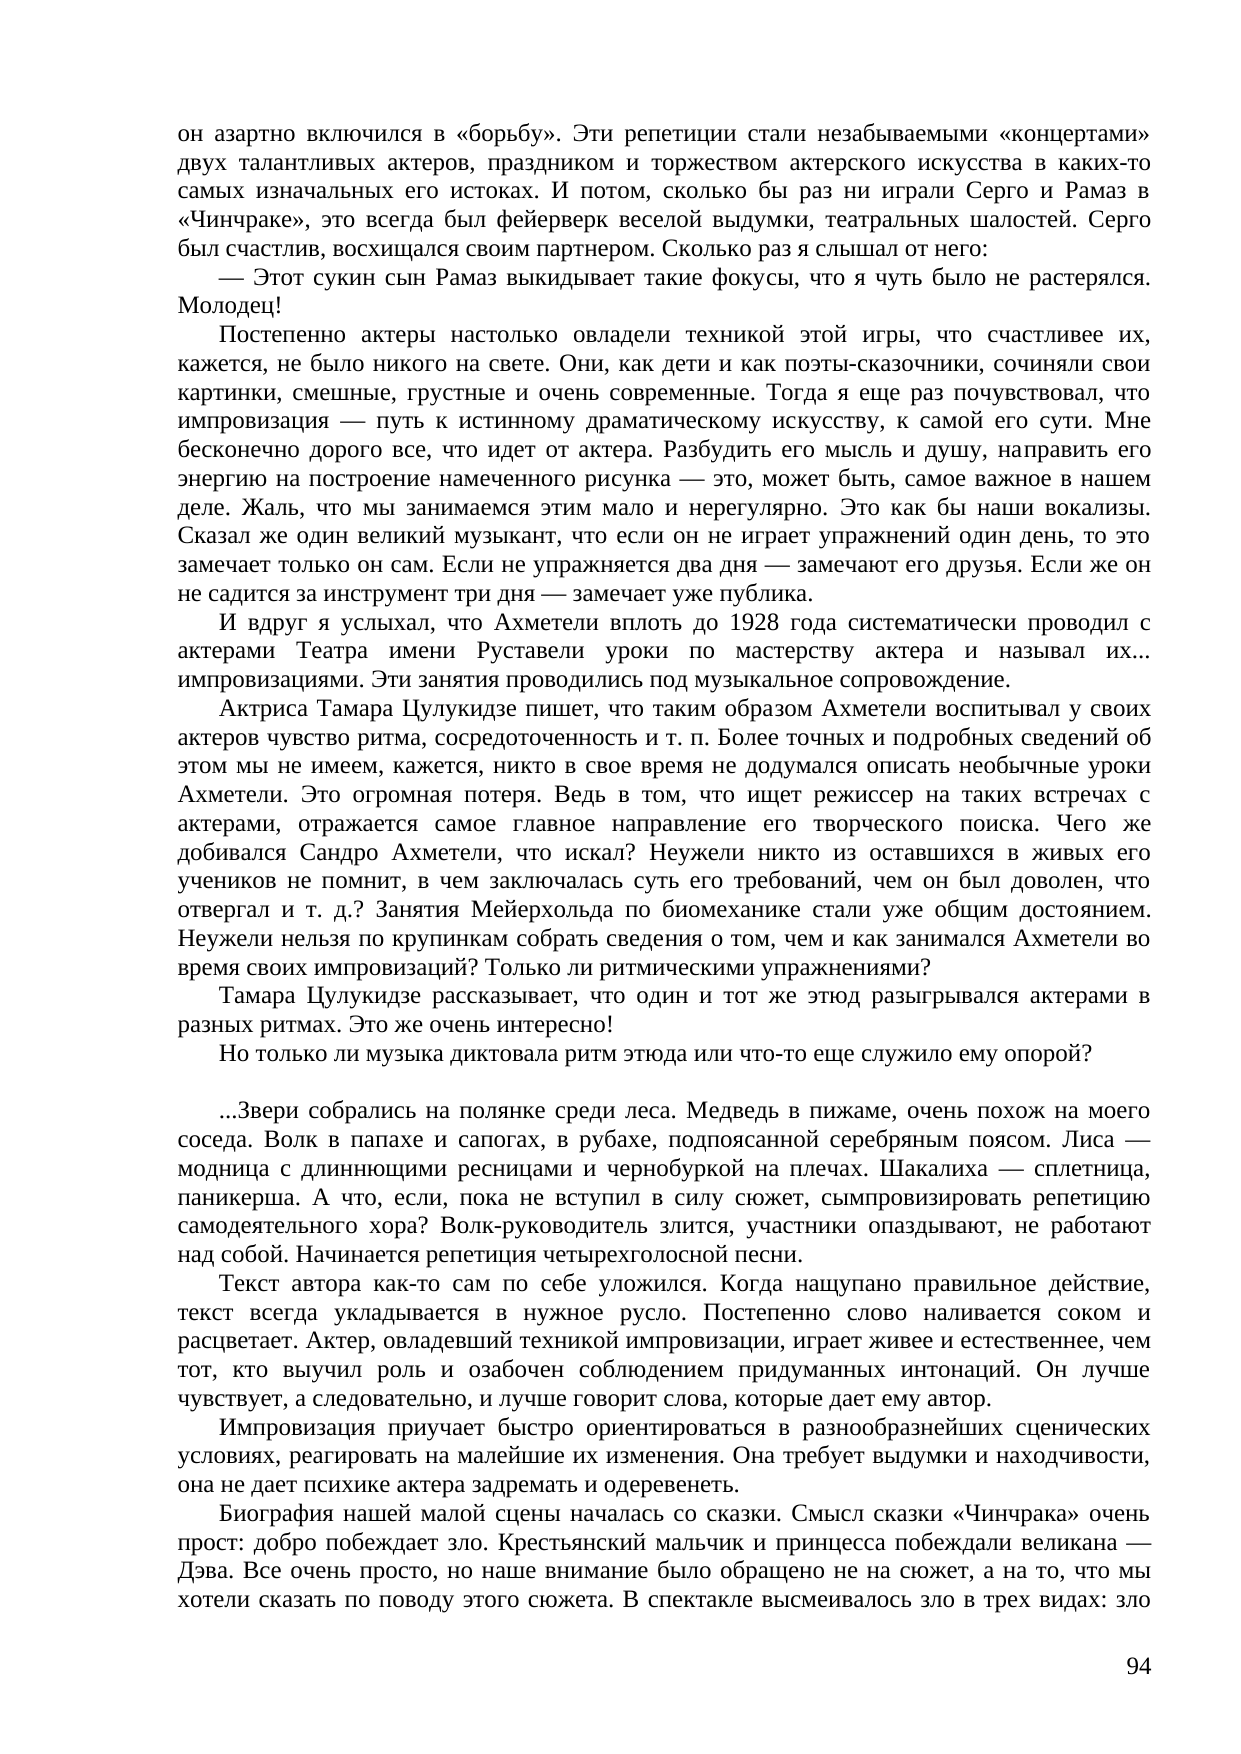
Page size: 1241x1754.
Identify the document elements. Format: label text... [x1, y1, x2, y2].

text Текст автора как-то сам по себе уложился. Когда нащупано правильное действие, текст всегда укладывается в нужное русло. Постепенно слово наливается соком и расцветает. Актер, овладевший техникой импровизации, играет живее и естественнее, чем тот, кто выучил роль и озабочен соблюдением придуманных интонаций. Он лучше чувствует, а следовательно, и лучше говорит слова, которые дает ему автор. [177, 1268, 1152, 1412]
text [177, 118, 1152, 262]
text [177, 1498, 1152, 1613]
text ...Звери собрались на полянке среди леса. Медведь в пижаме, очень похож на моего соседа. Волк в папахе и сапогах, в рубахе, подпоясанной серебряным поясом. Лиса — модница с длиннющими ресницами и чернобуркой на плечах. Шакалиха — сплетница, паникерша. А что, если, пока не вступил в силу сюжет, сымпровизировать репетицию самодеятельного хора? Волк-руководитель злится, участники опаздывают, не работают над собой. Начинается репетиция четырехголосной песни. [177, 1096, 1152, 1268]
text Импровизация приучает быстро ориентироваться в разнообразнейших сценических условиях, реагировать на малейшие их изменения. Она требует выдумки и находчивости, она не дает психике актера задремать и одеревенеть. [177, 1412, 1152, 1498]
text Актриса Тамара Цулукидзе пишет, что таким образом Ахметели воспитывал у своих актеров чувство ритма, сосредоточенность и т. п. Более точных и подробных сведений об этом мы не имеем, кажется, никто в свое время не додумался описать необычные уроки Ахметели. Это огромная потеря. Ведь в том, что ищет режиссер на таких встречах с актерами, отражается самое главное направление его творческого поиска. Чего же добивался Сандро Ахметели, что искал? Неужели никто из оставшихся в живых его учеников не помнит, в чем заключалась суть его требований, чем он был доволен, что отвергал и т. д.? Занятия Мейерхольда по биомеханике стали уже общим достоянием. Неужели нельзя по крупинкам собрать сведения о том, чем и как занимался Ахметели во время своих импровизаций? Только ли ритмическими упражнениями? [177, 693, 1152, 981]
text И вдруг я услыхал, что Ахметели вплоть до 1928 года систематически проводил с актерами Театра имени Руставели уроки по мастерству актера и называл их... импровизациями. Эти занятия проводились под музыкальное сопровождение. [177, 607, 1152, 693]
text Но только ли музыка диктовала ритм этюда или что-то еще служило ему опорой? [177, 1038, 1152, 1067]
text — Этот сукин сын Рамаз выкидывает такие фокусы, что я чуть было не растерялся. Молодец! [177, 262, 1152, 319]
text Постепенно актеры настолько овладели техникой этой игры, что счастливее их, кажется, не было никого на свете. Они, как дети и как поэты-сказочники, сочиняли свои картинки, смешные, грустные и очень современные. Тогда я еще раз почувствовал, что импровизация — путь к истинному драматическому искусству, к самой его сути. Мне бесконечно дорого все, что идет от актера. Разбудить его мысль и душу, направить его энергию на построение намеченного рисунка — это, может быть, самое важное в нашем деле. Жаль, что мы занимаемся этим мало и нерегулярно. Это как бы наши вокализы. Сказал же один великий музыкант, что если он не играет упражнений один день, то это замечает только он сам. Если не упражняется два дня — замечают его друзья. Если же он не садится за инструмент три дня — замечает уже публика. [177, 319, 1152, 607]
text Тамара Цулукидзе рассказывает, что один и тот же этюд разыгрывался актерами в разных ритмах. Это же очень интересно! [177, 981, 1152, 1038]
